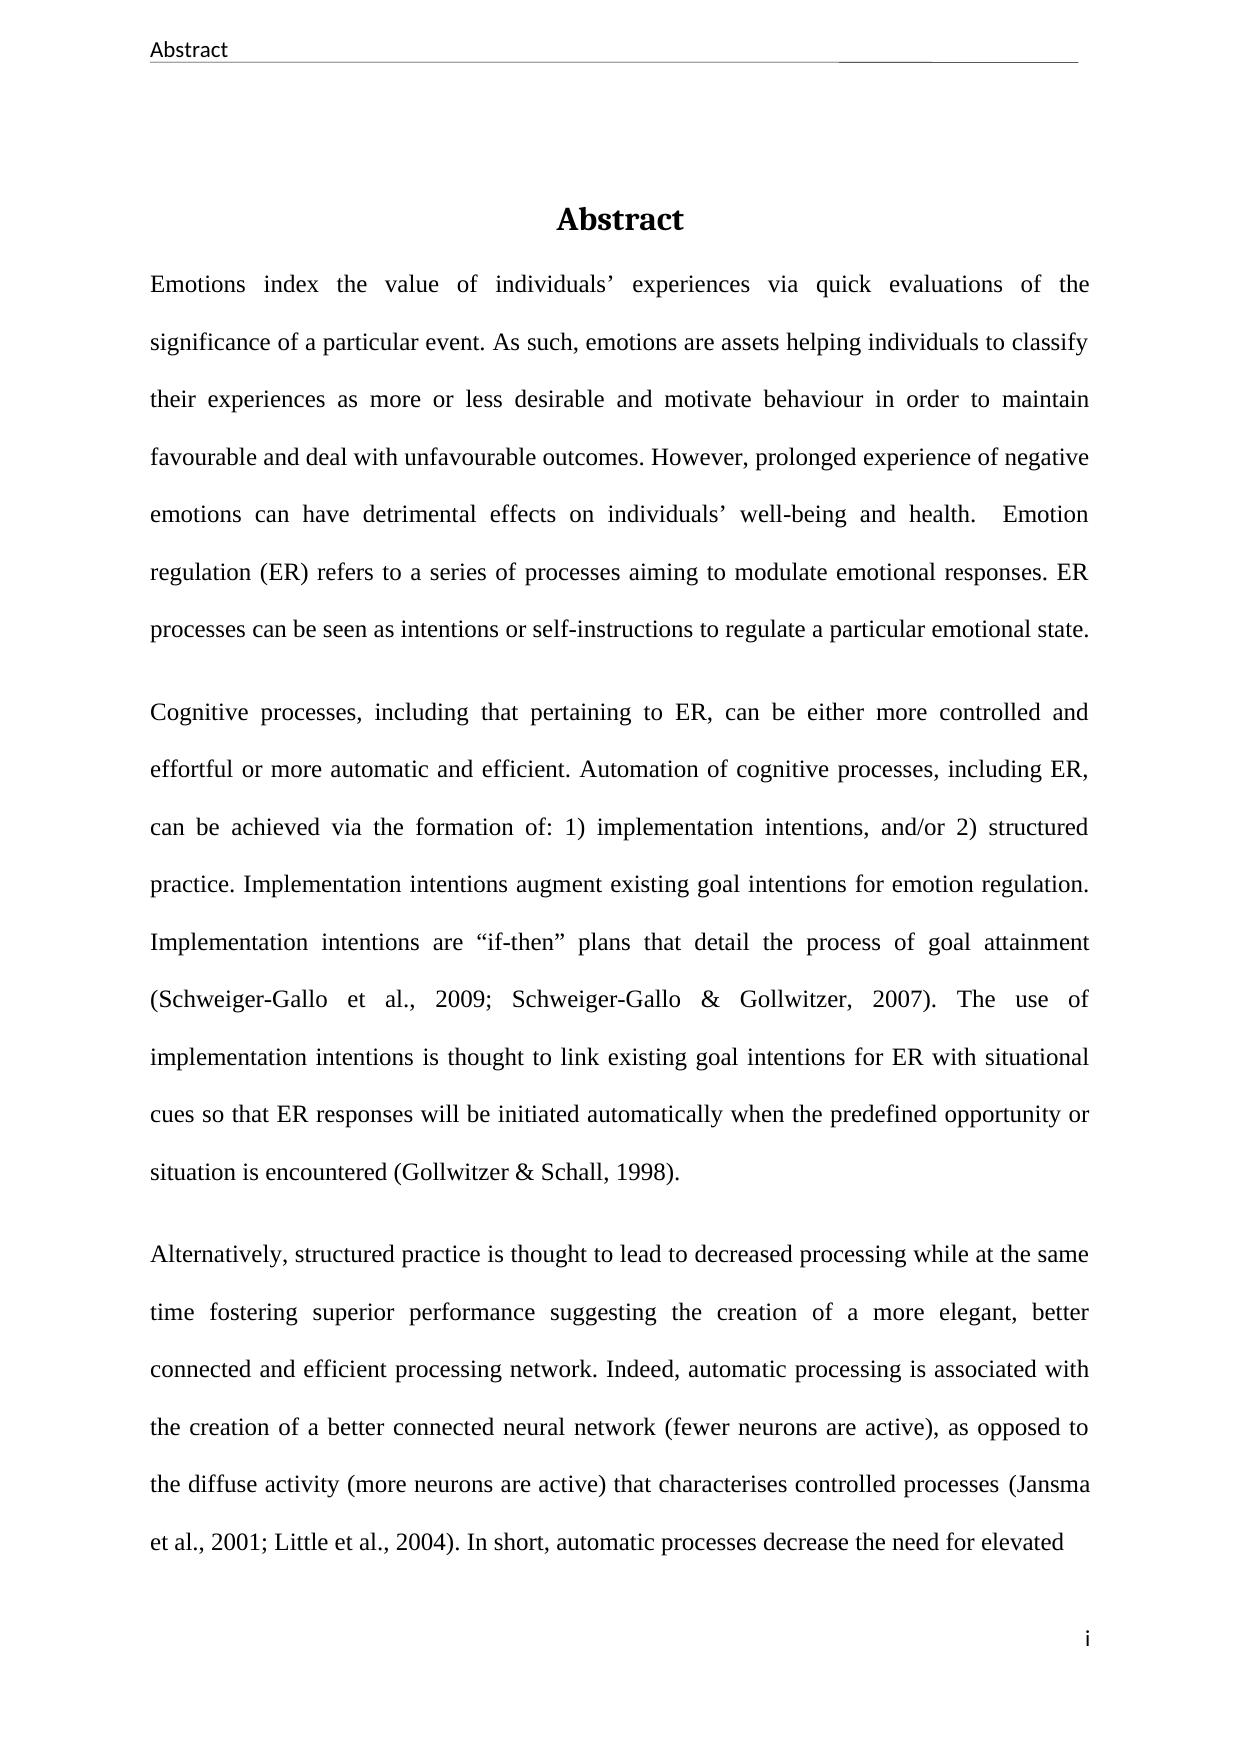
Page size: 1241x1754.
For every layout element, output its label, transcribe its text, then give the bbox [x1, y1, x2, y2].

subtitle Abstract [150, 200, 1090, 238]
text Emotions index the value of individuals’ experiences via quick evaluations of the significance of a particular event. As such, emotions are assets helping individuals to classify their experiences as more or less desirable and motivate behaviour in order to maintain favourable and deal with unfavourable outcomes. However, prolonged experience of negative emotions can have detrimental effects on individuals’ well-being and health. Emotion regulation (ER) refers to a series of processes aiming to modulate emotional responses. ER processes can be seen as intentions or self-instructions to regulate a particular emotional state. [150, 269, 1090, 643]
text Cognitive processes, including that pertaining to ER, can be either more controlled and effortful or more automatic and efficient. Automation of cognitive processes, including ER, can be achieved via the formation of: 1) implementation intentions, and/or 2) structured practice. Implementation intentions augment existing goal intentions for emotion regulation. Implementation intentions are “if-then” plans that detail the process of goal attainment (Schweiger-Gallo et al., 2009; Schweiger-Gallo & Gollwitzer, 2007). The use of implementation intentions is thought to link existing goal intentions for ER with situational cues so that ER responses will be initiated automatically when the predefined opportunity or situation is encountered (Gollwitzer & Schall, 1998). [150, 697, 1090, 1185]
text Alternatively, structured practice is thought to lead to decreased processing while at the same time fostering superior performance suggesting the creation of a more elegant, better connected and efficient processing network. Indeed, automatic processing is associated with the creation of a better connected neural network (fewer neurons are active), as opposed to the diffuse activity (more neurons are active) that characterises controlled processes (Jansma et al., 2001; Little et al., 2004). In short, automatic processes decrease the need for elevated [150, 1239, 1090, 1555]
